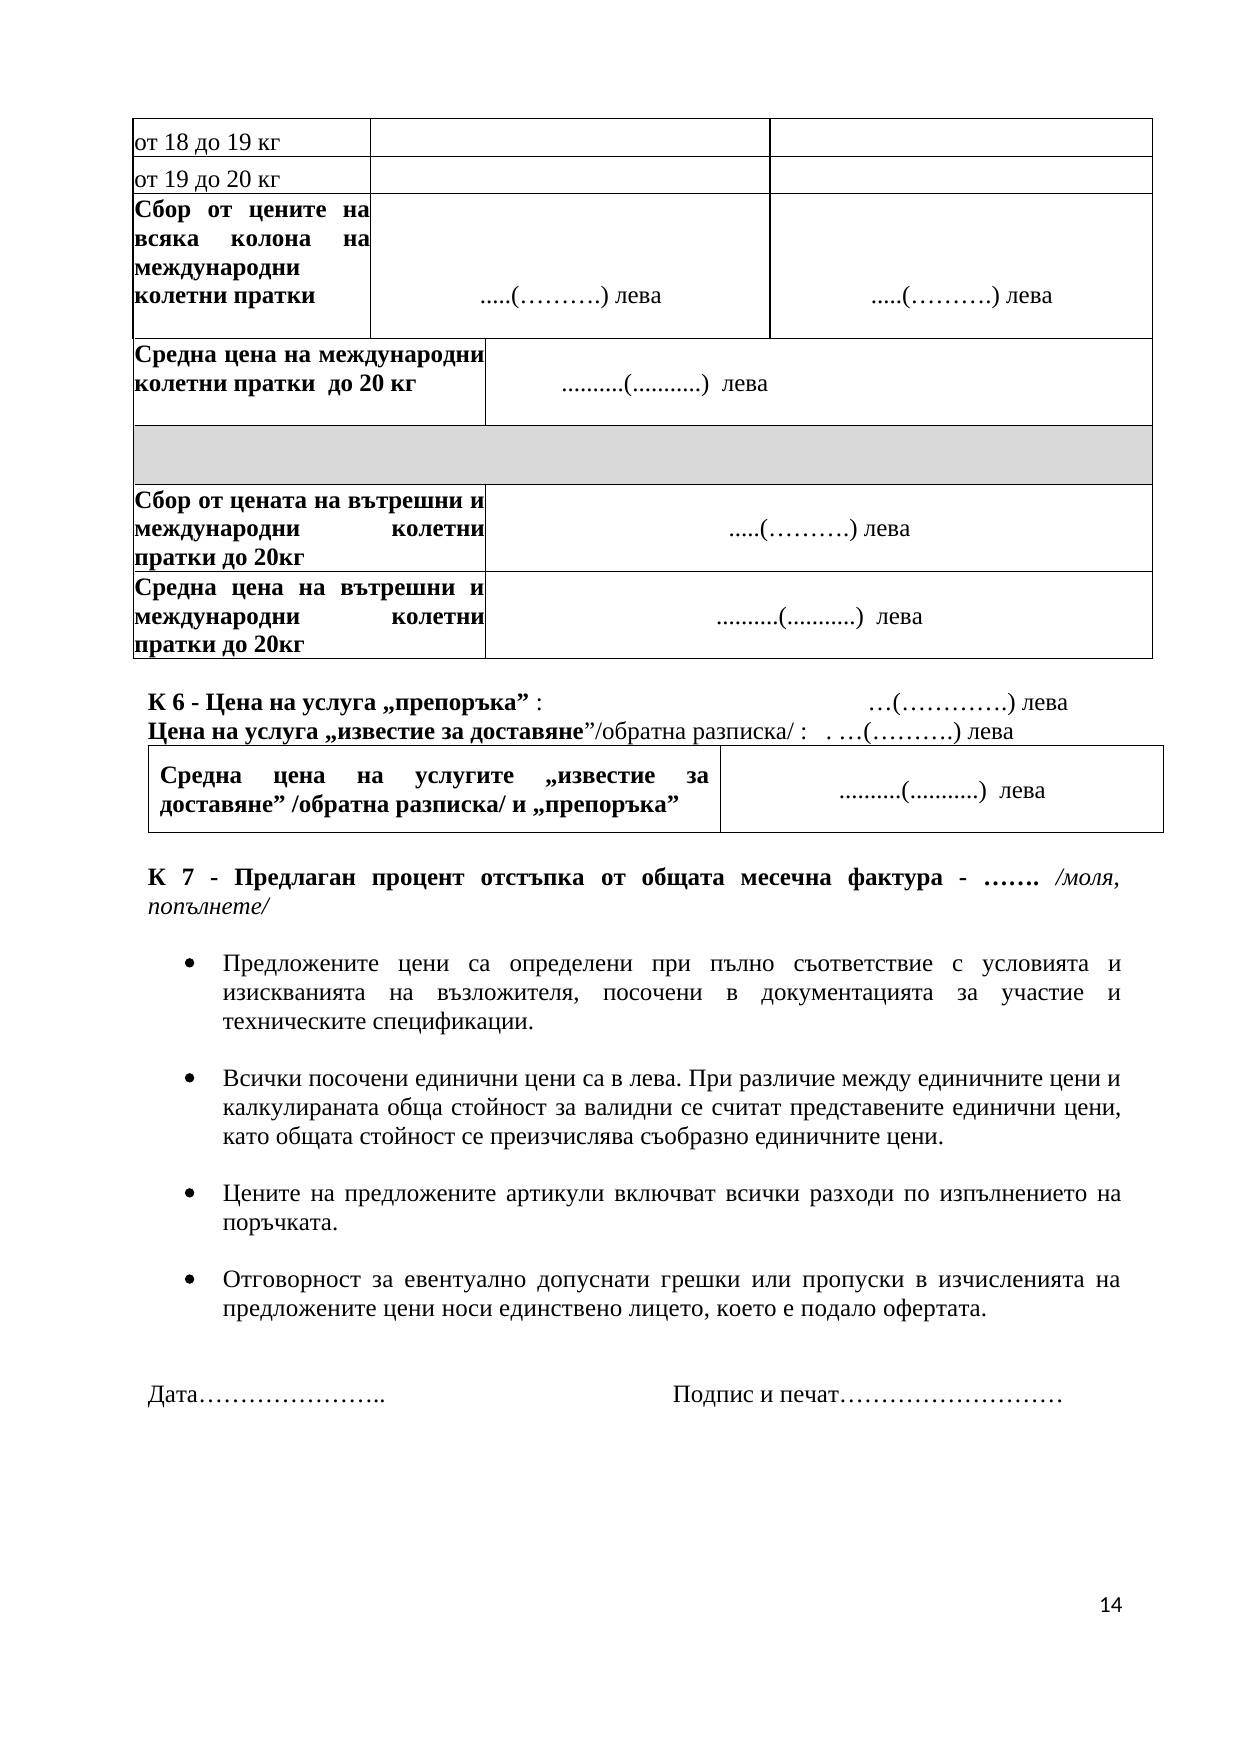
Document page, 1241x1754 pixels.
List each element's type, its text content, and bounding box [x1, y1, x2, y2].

table_cell [371, 157, 769, 193]
text Цена на услуга „известие за доставяне”/обратна разписка/ : . …(……….) лева [148, 716, 1122, 745]
table_cell [771, 119, 1152, 156]
table_cell ..........(...........) лева [486, 339, 1152, 425]
table_cell [134, 426, 1152, 484]
table_header ..........(...........) лева [721, 746, 1163, 832]
table_cell от 19 до 20 кг [134, 157, 370, 193]
table_cell ..........(...........) лева [486, 572, 1152, 658]
list Отговорност за евентуално допуснати грешки или пропуски в изчисленията на предложените цени носи единствено лицето, което е подало офертата. [185, 1264, 1122, 1322]
list Всички посочени единични цени са в лева. При различие между единичните цени и калкулираната обща стойност за валидни се считат представените единични цени, като общата стойност се преизчислява съобразно единичните цени. [185, 1063, 1122, 1149]
text К 7 - Предлаган процент отстъпка от общата месечна фактура - ……. /моля, попълнете/ [148, 862, 1122, 919]
text Дата………………….. Подпис и печат……………………… [148, 1379, 1122, 1408]
list Предложените цени са определени при пълно съответствие с условията и изискванията на възложителя, посочени в документацията за участие и техническите спецификации. [185, 948, 1122, 1034]
table_cell .....(……….) лева [771, 194, 1152, 338]
table_cell Сбор от цената на вътрешни и международни колетни пратки до 20кг [134, 485, 485, 571]
table_cell [371, 119, 769, 156]
text К 6 - Цена на услуга „препоръка” : …(………….) лева [148, 687, 1122, 716]
table_cell Средна цена на международни колетни пратки до 20 кг [134, 339, 485, 425]
table_cell Сбор от цените на всяка колона на международни колетни пратки [134, 194, 370, 338]
table_cell от 18 до 19 кг [134, 119, 370, 156]
table_cell .....(……….) лева [486, 485, 1152, 571]
table_cell [1153, 193, 1159, 338]
table_cell [1153, 156, 1159, 193]
table_header Средна цена на услугите „известие за доставяне” /обратна разписка/ и „препоръка” [149, 746, 720, 832]
table_cell [771, 157, 1152, 193]
table_cell [1153, 118, 1159, 156]
list Цените на предложените артикули включват всички разходи по изпълнението на поръчката. [185, 1178, 1122, 1236]
table_cell .....(……….) лева [371, 194, 769, 338]
table_cell Средна цена на вътрешни и международни колетни пратки до 20кг [134, 572, 485, 658]
